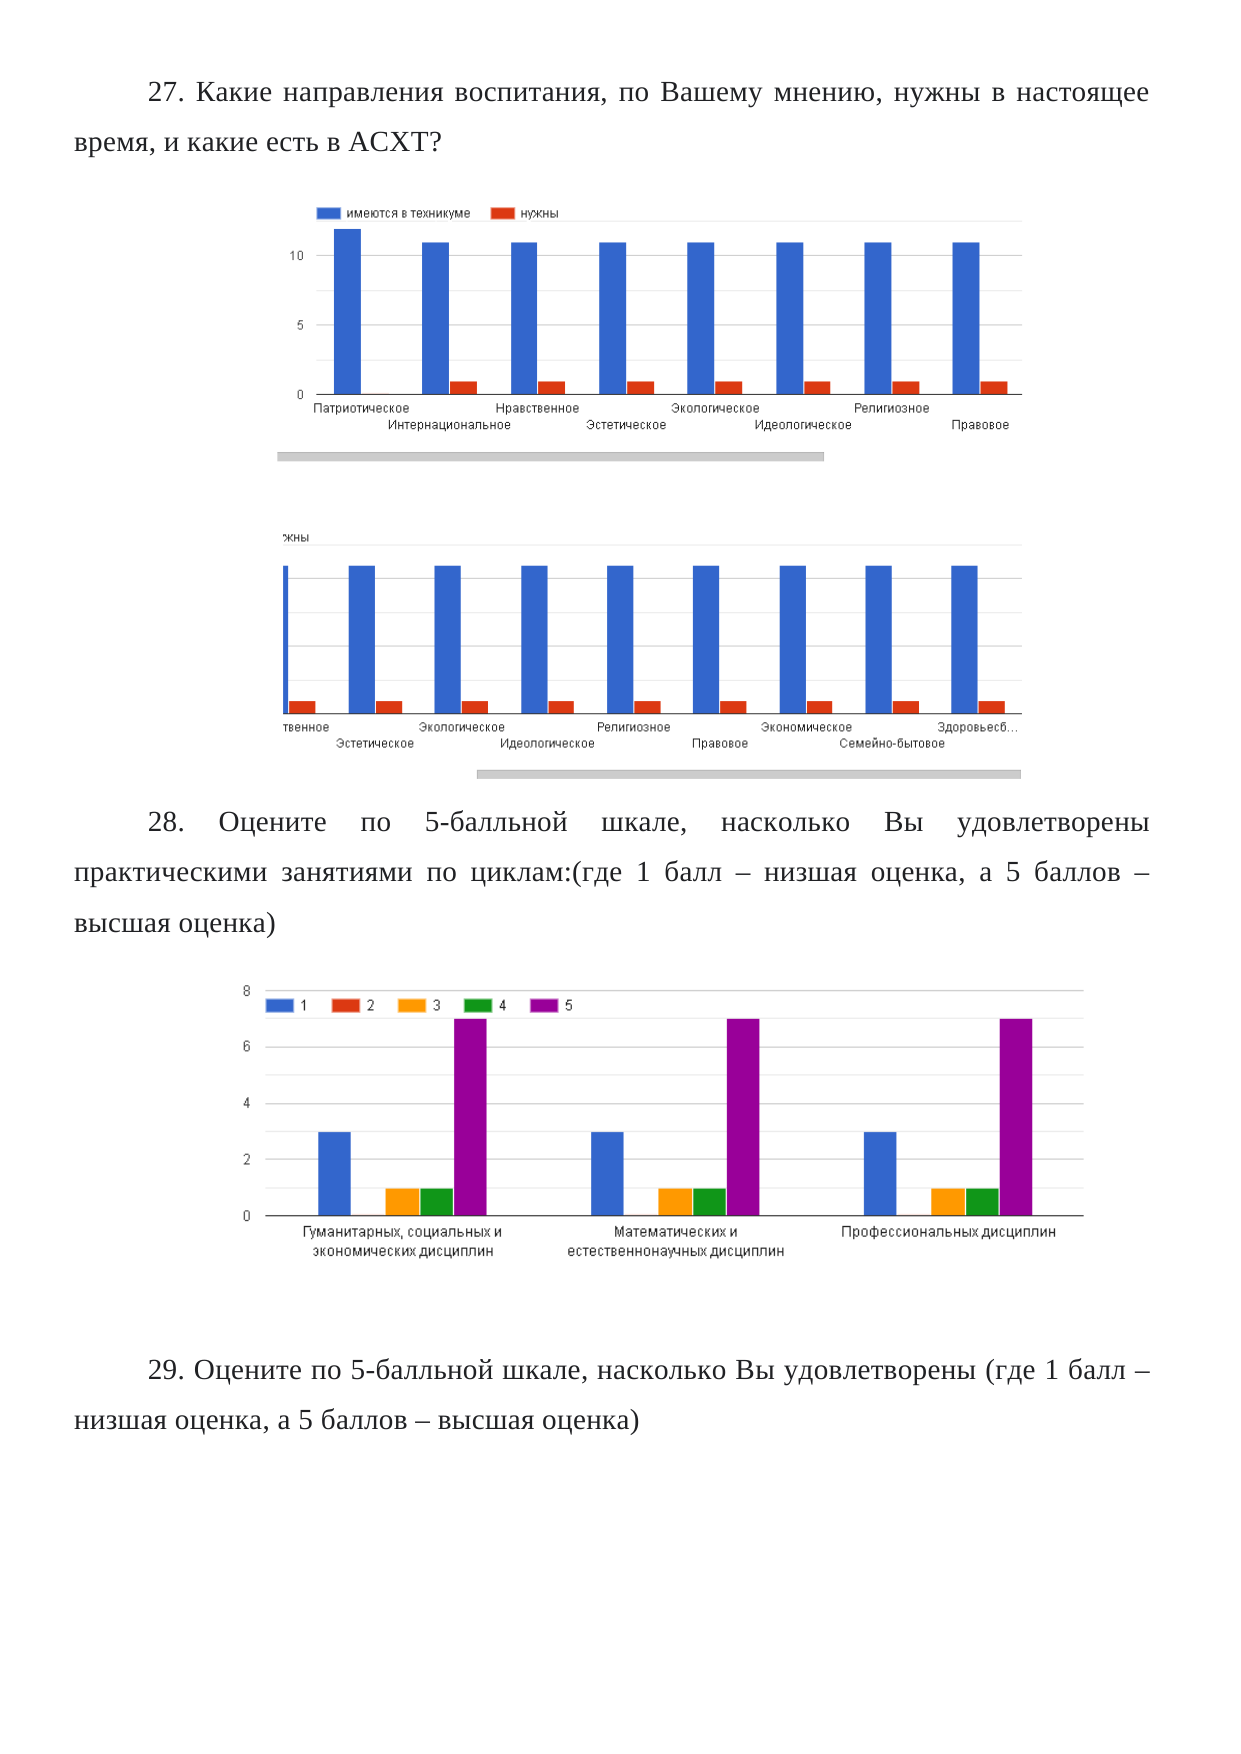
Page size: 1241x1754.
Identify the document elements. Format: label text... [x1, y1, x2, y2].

picture [273, 495, 1026, 788]
picture [215, 955, 1084, 1285]
text 27. Какие направления воспитания, по Вашему мнению, нужны в настоящее время, и какие есть в АСХТ? [74, 74, 1152, 158]
text 28. Оцените по 5-балльной шкале, насколько Вы удовлетворены практическими занятиями по циклам:(где 1 балл – низшая оценка, а 5 баллов – высшая оценка) [74, 888, 1152, 938]
picture [277, 174, 1023, 479]
text 29. Оцените по 5-балльной шкале, насколько Вы удовлетворены (где 1 балл – низшая оценка, а 5 баллов – высшая оценка) [74, 1352, 1152, 1436]
text 28. Оцените по 5-балльной шкале, насколько Вы удовлетворены практическими занятиями по циклам:(где 1 балл – низшая оценка, а 5 баллов – высшая оценка) [74, 804, 1152, 854]
